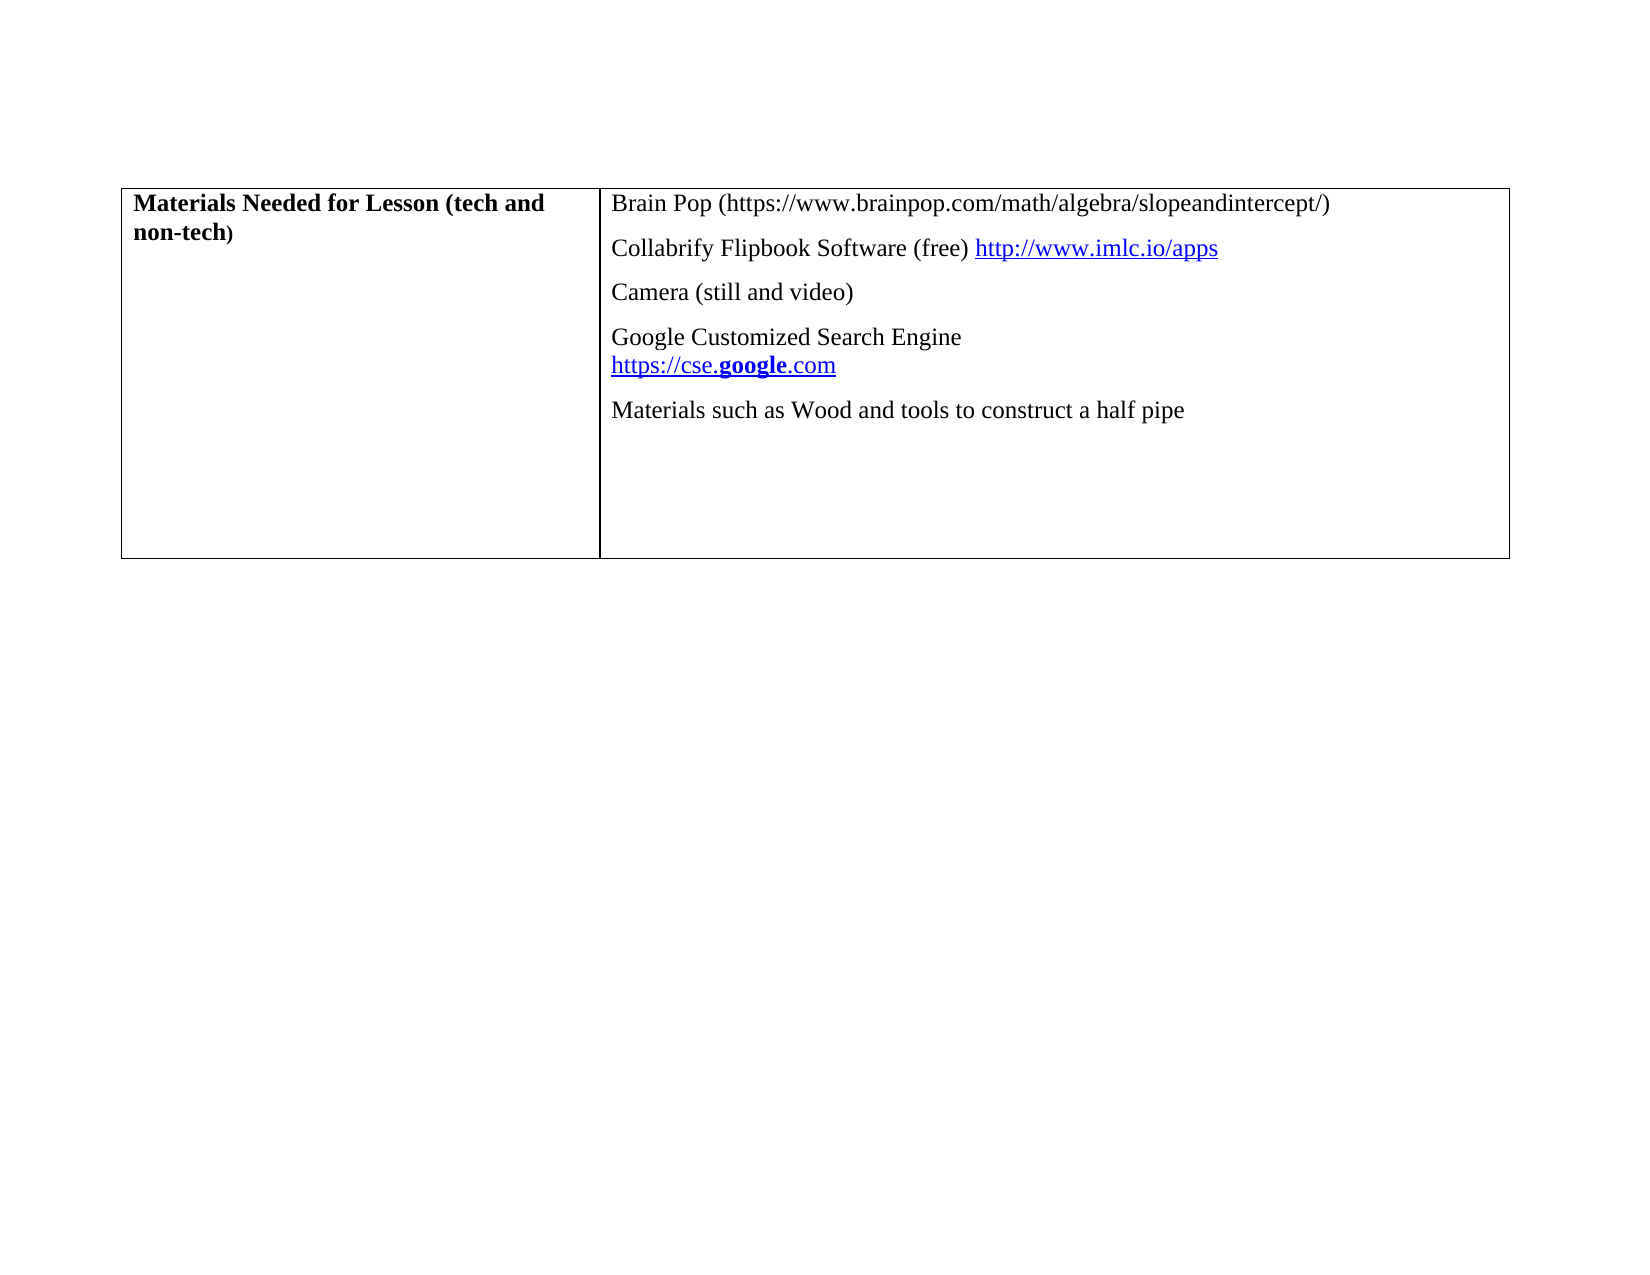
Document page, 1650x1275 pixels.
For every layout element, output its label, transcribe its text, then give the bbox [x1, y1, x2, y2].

table_header Materials Needed for Lesson (tech and non-tech) [122, 189, 599, 558]
table_header Brain Pop (https://www.brainpop.com/math/algebra/slopeandintercept/) Collabrify Flipbook Software (free) http://www.imlc.io/apps Camera (still and video) Google Customized Search Engine https://cse.google.com Materials such as Wood and tools to construct a half pipe [601, 189, 1509, 558]
